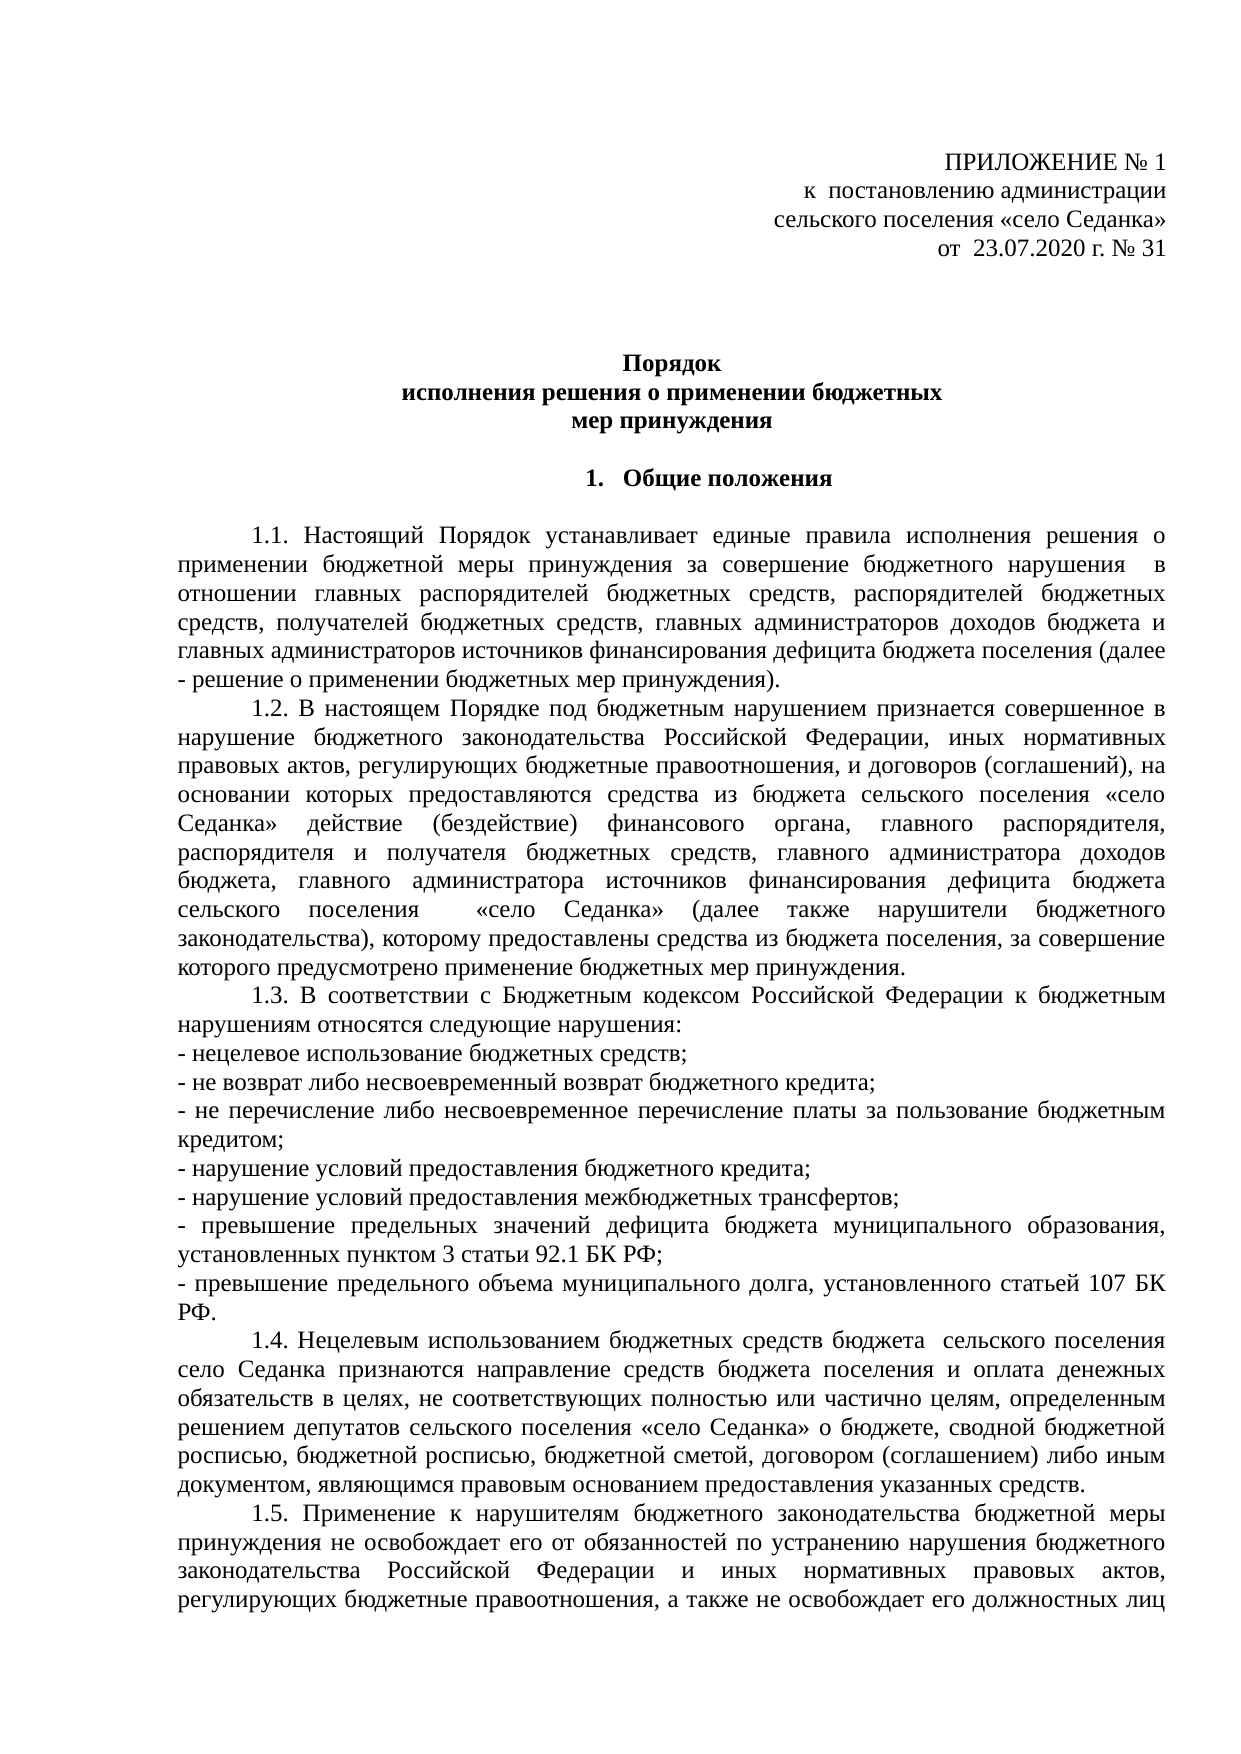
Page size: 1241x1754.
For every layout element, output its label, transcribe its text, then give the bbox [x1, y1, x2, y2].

text 1.3. В соответствии с Бюджетным кодексом Российской Федерации к бюджетным нарушениям относятся следующие нарушения: [177, 981, 1166, 1038]
text 1.2. В настоящем Порядке под бюджетным нарушением признается совершенное в нарушение бюджетного законодательства Российской Федерации, иных нормативных правовых актов, регулирующих бюджетные правоотношения, и договоров (соглашений), на основании которых предоставляются средства из бюджета сельского поселения «село Седанка» действие (бездействие) финансового органа, главного распорядителя, распорядителя и получателя бюджетных средств, главного администратора доходов бюджета, главного администратора источников финансирования дефицита бюджета сельского поселения «село Седанка» (далее также нарушители бюджетного законодательства), которому предоставлены средства из бюджета поселения, за совершение которого предусмотрено применение бюджетных мер принуждения. [177, 693, 1166, 981]
text - нарушение условий предоставления межбюджетных трансфертов; [177, 1182, 1166, 1211]
text мер принуждения [177, 406, 1166, 434]
text 1.1. Настоящий Порядок устанавливает единые правила исполнения решения о применении бюджетной меры принуждения за совершение бюджетного нарушения в отношении главных распорядителей бюджетных средств, распорядителей бюджетных средств, получателей бюджетных средств, главных администраторов доходов бюджета и главных администраторов источников финансирования дефицита бюджета поселения (далее - решение о применении бюджетных мер принуждения). [177, 521, 1166, 693]
text ПРИЛОЖЕНИЕ № 1 [177, 147, 1166, 176]
text исполнения решения о применении бюджетных [177, 377, 1166, 406]
text - превышение предельного объема муниципального долга, установленного статьей 107 БК РФ. [177, 1268, 1166, 1326]
text - нецелевое использование бюджетных средств; [177, 1038, 1166, 1067]
text Порядок [177, 348, 1166, 377]
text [177, 1498, 1166, 1613]
text 1.4. Нецелевым использованием бюджетных средств бюджета сельского поселения село Седанка признаются направление средств бюджета поселения и оплата денежных обязательств в целях, не соответствующих полностью или частично целям, определенным решением депутатов сельского поселения «село Седанка» о бюджете, сводной бюджетной росписью, бюджетной росписью, бюджетной сметой, договором (соглашением) либо иным документом, являющимся правовым основанием предоставления указанных средств. [177, 1326, 1166, 1498]
text к постановлению администрации [177, 176, 1166, 204]
text - не перечисление либо несвоевременное перечисление платы за пользование бюджетным кредитом; [177, 1096, 1166, 1153]
text - не возврат либо несвоевременный возврат бюджетного кредита; [177, 1067, 1166, 1096]
list Общие положения [251, 463, 1166, 492]
text - нарушение условий предоставления бюджетного кредита; [177, 1153, 1166, 1182]
text - превышение предельных значений дефицита бюджета муниципального образования, установленных пунктом 3 статьи 92.1 БК РФ; [177, 1211, 1166, 1268]
text от 23.07.2020 г. № 31 [177, 233, 1166, 262]
text сельского поселения «село Седанка» [177, 204, 1166, 233]
